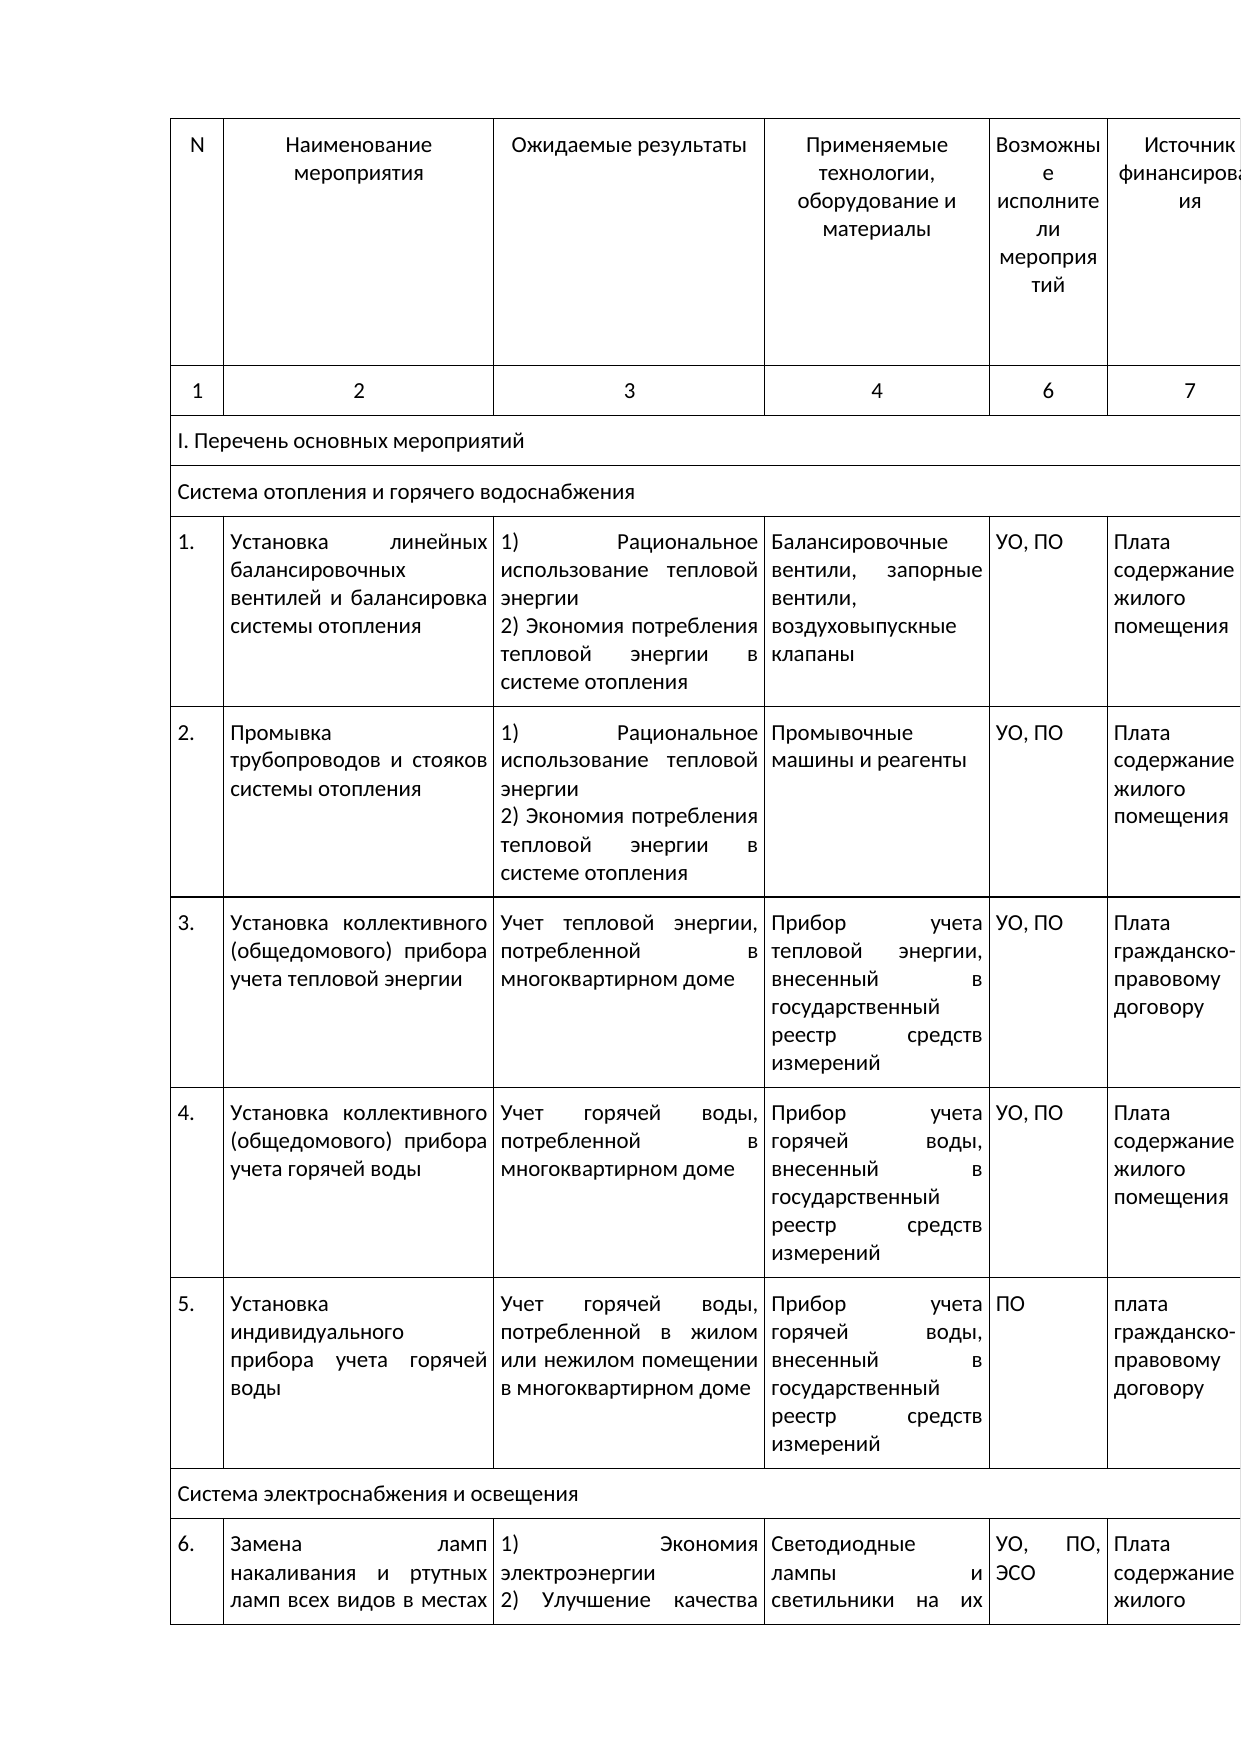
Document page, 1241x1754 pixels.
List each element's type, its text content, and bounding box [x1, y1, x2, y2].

table_cell 2 [224, 366, 493, 415]
table_cell 6. [171, 1519, 223, 1624]
table_cell плата по гражданско-правовому договору [1108, 1278, 1240, 1468]
table_cell Плата за содержание жилого помещения [1108, 1088, 1240, 1277]
table_cell Плата по гражданско-правовому договору [1108, 898, 1240, 1087]
table_cell 7 [1108, 366, 1240, 415]
table_cell Установка коллективного (общедомового) прибора учета тепловой энергии [224, 898, 493, 1087]
table_cell Промывка трубопроводов и стояков системы отопления [224, 707, 493, 896]
table_cell 5. [171, 1278, 223, 1468]
table_cell Прибор учета горячей воды, внесенный в государственный реестр средств измерений [765, 1088, 989, 1277]
table_cell Прибор учета тепловой энергии, внесенный в государственный реестр средств измерений [765, 898, 989, 1087]
table_cell УО, ПО [990, 1088, 1107, 1277]
table_cell Балансировочные вентили, запорные вентили, воздуховыпускные клапаны [765, 517, 989, 706]
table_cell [494, 1519, 764, 1624]
table_cell УО, ПО [990, 898, 1107, 1087]
table_cell Установка индивидуального прибора учета горячей воды [224, 1278, 493, 1468]
table_header Ожидаемые результаты [494, 119, 764, 364]
table_cell Промывочные машины и реагенты [765, 707, 989, 896]
table_cell Плата за содержание жилого помещения [1108, 707, 1240, 896]
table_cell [1108, 1519, 1240, 1624]
table_cell УО, ПО [990, 707, 1107, 896]
table_cell 2. [171, 707, 223, 896]
table_cell Прибор учета горячей воды, внесенный в государственный реестр средств измерений [765, 1278, 989, 1468]
table_cell I. Перечень основных мероприятий [171, 416, 1240, 465]
table_cell Установка коллективного (общедомового) прибора учета горячей воды [224, 1088, 493, 1277]
table_cell ПО [990, 1278, 1107, 1468]
table_header Возможные исполнители мероприятий [990, 119, 1107, 364]
table_cell 1 [171, 366, 223, 415]
table_cell 1. [171, 517, 223, 706]
table_cell 1) Рациональное использование тепловой энергии 2) Экономия потребления тепловой энергии в системе отопления [494, 707, 764, 896]
table_cell 1) Рациональное использование тепловой энергии 2) Экономия потребления тепловой энергии в системе отопления [494, 517, 764, 706]
table_cell 3. [171, 898, 223, 1087]
table_cell Плата за содержание жилого помещения [1108, 517, 1240, 706]
table_header Применяемые технологии, оборудование и материалы [765, 119, 989, 364]
table_cell Учет тепловой энергии, потребленной в многоквартирном доме [494, 898, 764, 1087]
table_cell 3 [494, 366, 764, 415]
table_cell 4 [765, 366, 989, 415]
table_cell УО, ПО, ЭСО [990, 1519, 1107, 1624]
table_cell 6 [990, 366, 1107, 415]
table_cell Установка линейных балансировочных вентилей и балансировка системы отопления [224, 517, 493, 706]
table_header Наименование мероприятия [224, 119, 493, 364]
table_header N [171, 119, 223, 364]
table_cell Учет горячей воды, потребленной в жилом или нежилом помещении в многоквартирном доме [494, 1278, 764, 1468]
table_cell Система отопления и горячего водоснабжения [171, 466, 1240, 516]
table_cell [224, 1519, 493, 1624]
table_cell УО, ПО [990, 517, 1107, 706]
table_cell Учет горячей воды, потребленной в многоквартирном доме [494, 1088, 764, 1277]
table_cell 4. [171, 1088, 223, 1277]
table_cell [765, 1519, 989, 1624]
table_header Источник финансирования [1108, 119, 1240, 364]
table_cell Система электроснабжения и освещения [171, 1469, 1240, 1518]
